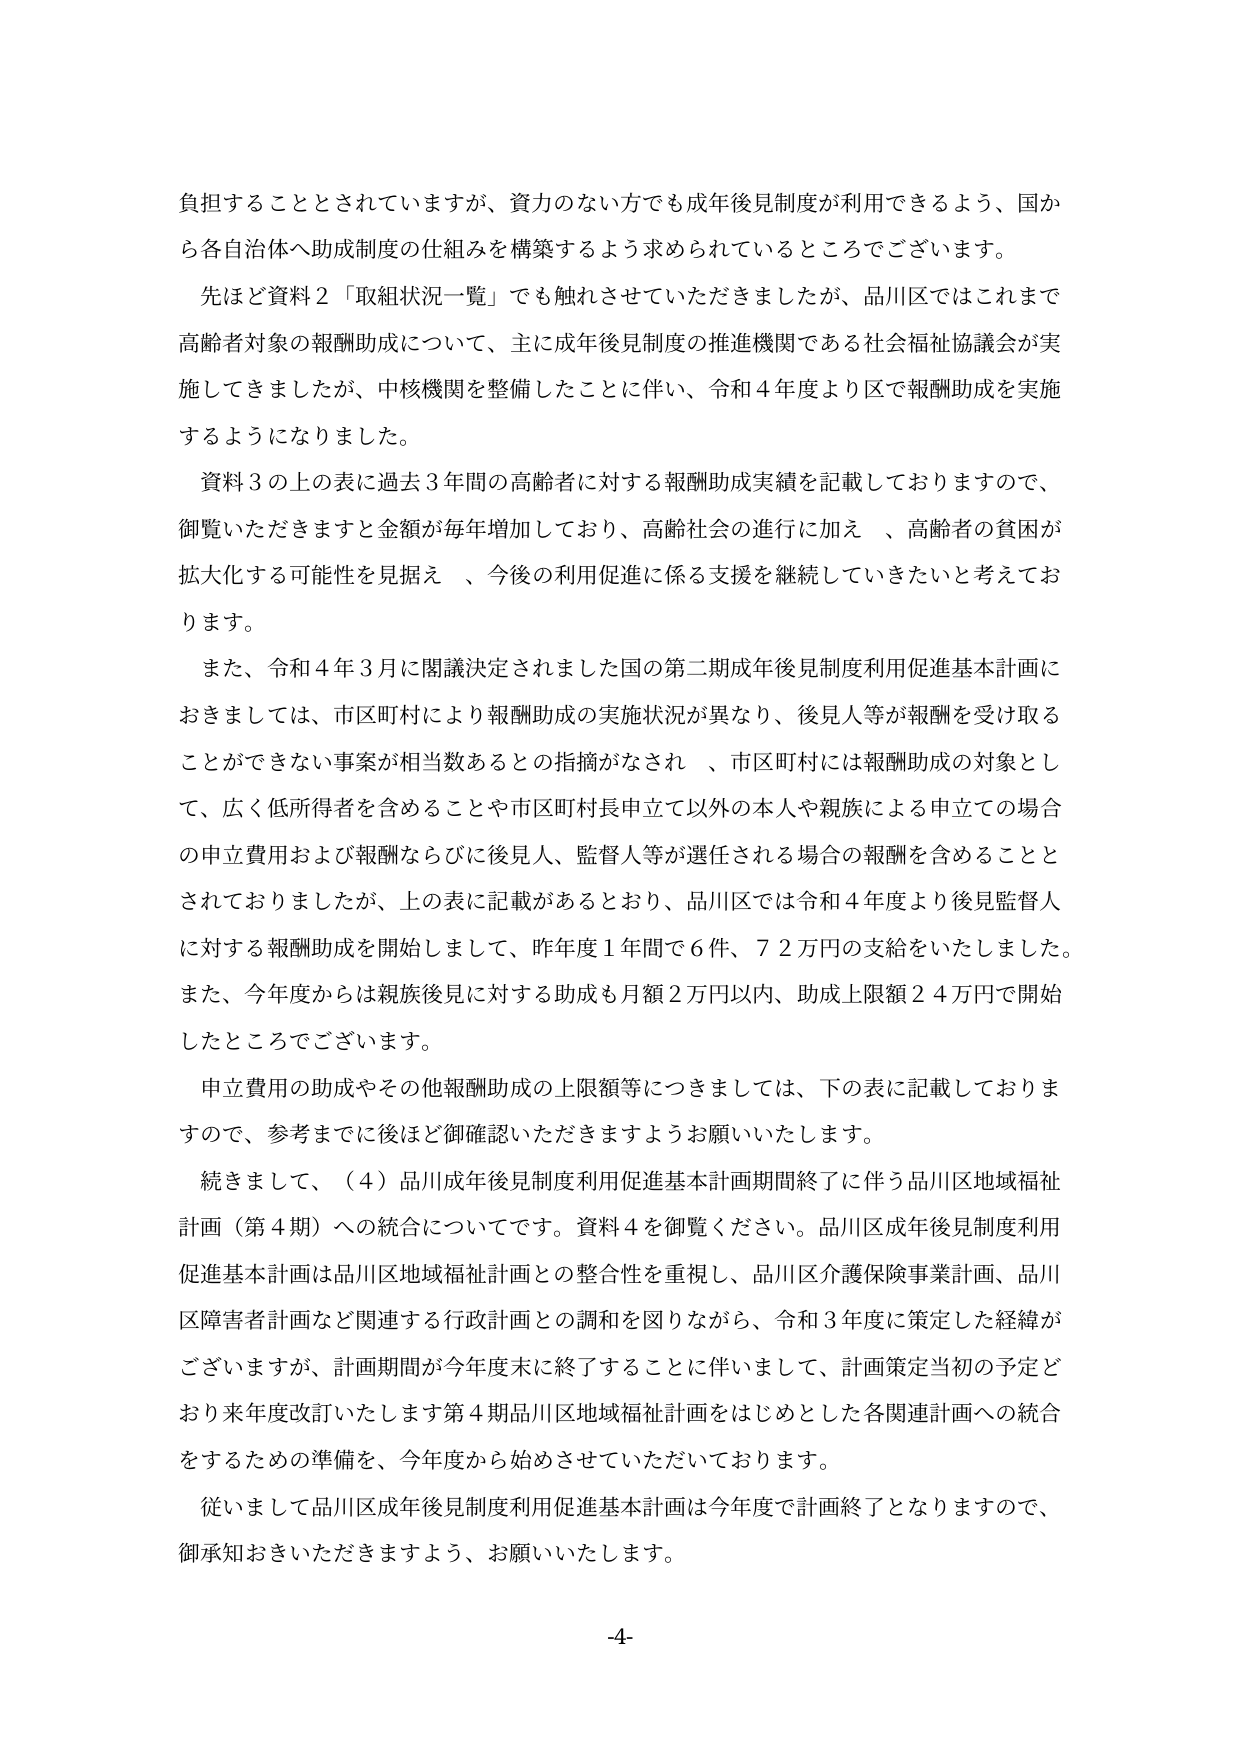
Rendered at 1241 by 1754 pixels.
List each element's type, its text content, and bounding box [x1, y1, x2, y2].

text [178, 178, 1062, 272]
text 資料３の上の表に過去３年間の高齢者に対する報酬助成実績を記載しておりますので、御覧いただきますと金額が毎年増加しており、高齢社会の進行に加え、高齢者の貧困が拡大化する可能性を見据え、今後の利用促進に係る支援を継続していきたいと考えております。 [178, 458, 1062, 644]
text 続きまして、（４）品川成年後見制度利用促進基本計画期間終了に伴う品川区地域福祉計画（第４期）への統合についてです。資料４を御覧ください。品川区成年後見制度利用促進基本計画は品川区地域福祉計画との整合性を重視し、品川区介護保険事業計画、品川区障害者計画など関連する行政計画との調和を図りながら、令和３年度に策定した経緯がございますが、計画期間が今年度末に終了することに伴いまして、計画策定当初の予定どおり来年度改訂いたします第４期品川区地域福祉計画をはじめとした各関連計画への統合をするための準備を、今年度から始めさせていただいております。 [178, 1156, 1062, 1482]
text 従いまして品川区成年後見制度利用促進基本計画は今年度で計画終了となりますので、御承知おきいただきますよう、お願いいたします。 [178, 1482, 1062, 1575]
text 先ほど資料２「取組状況一覧」でも触れさせていただきましたが、品川区ではこれまで高齢者対象の報酬助成について、主に成年後見制度の推進機関である社会福祉協議会が実施してきましたが、中核機関を整備したことに伴い、令和４年度より区で報酬助成を実施するようになりました。 [178, 272, 1062, 458]
text 申立費用の助成やその他報酬助成の上限額等につきましては、下の表に記載しておりますので、参考までに後ほど御確認いただきますようお願いいたします。 [178, 1063, 1062, 1156]
text また、令和４年３月に閣議決定されました国の第二期成年後見制度利用促進基本計画におきましては、市区町村により報酬助成の実施状況が異なり、後見人等が報酬を受け取ることができない事案が相当数あるとの指摘がなされ、市区町村には報酬助成の対象として、広く低所得者を含めることや市区町村長申立て以外の本人や親族による申立ての場合の申立費用および報酬ならびに後見人、監督人等が選任される場合の報酬を含めることとされておりましたが、上の表に記載があるとおり、品川区では令和４年度より後見監督人に対する報酬助成を開始しまして、昨年度１年間で６件、７２万円の支給をいたしました。また、今年度からは親族後見に対する助成も月額２万円以内、助成上限額２４万円で開始したところでございます。 [178, 644, 1062, 1063]
